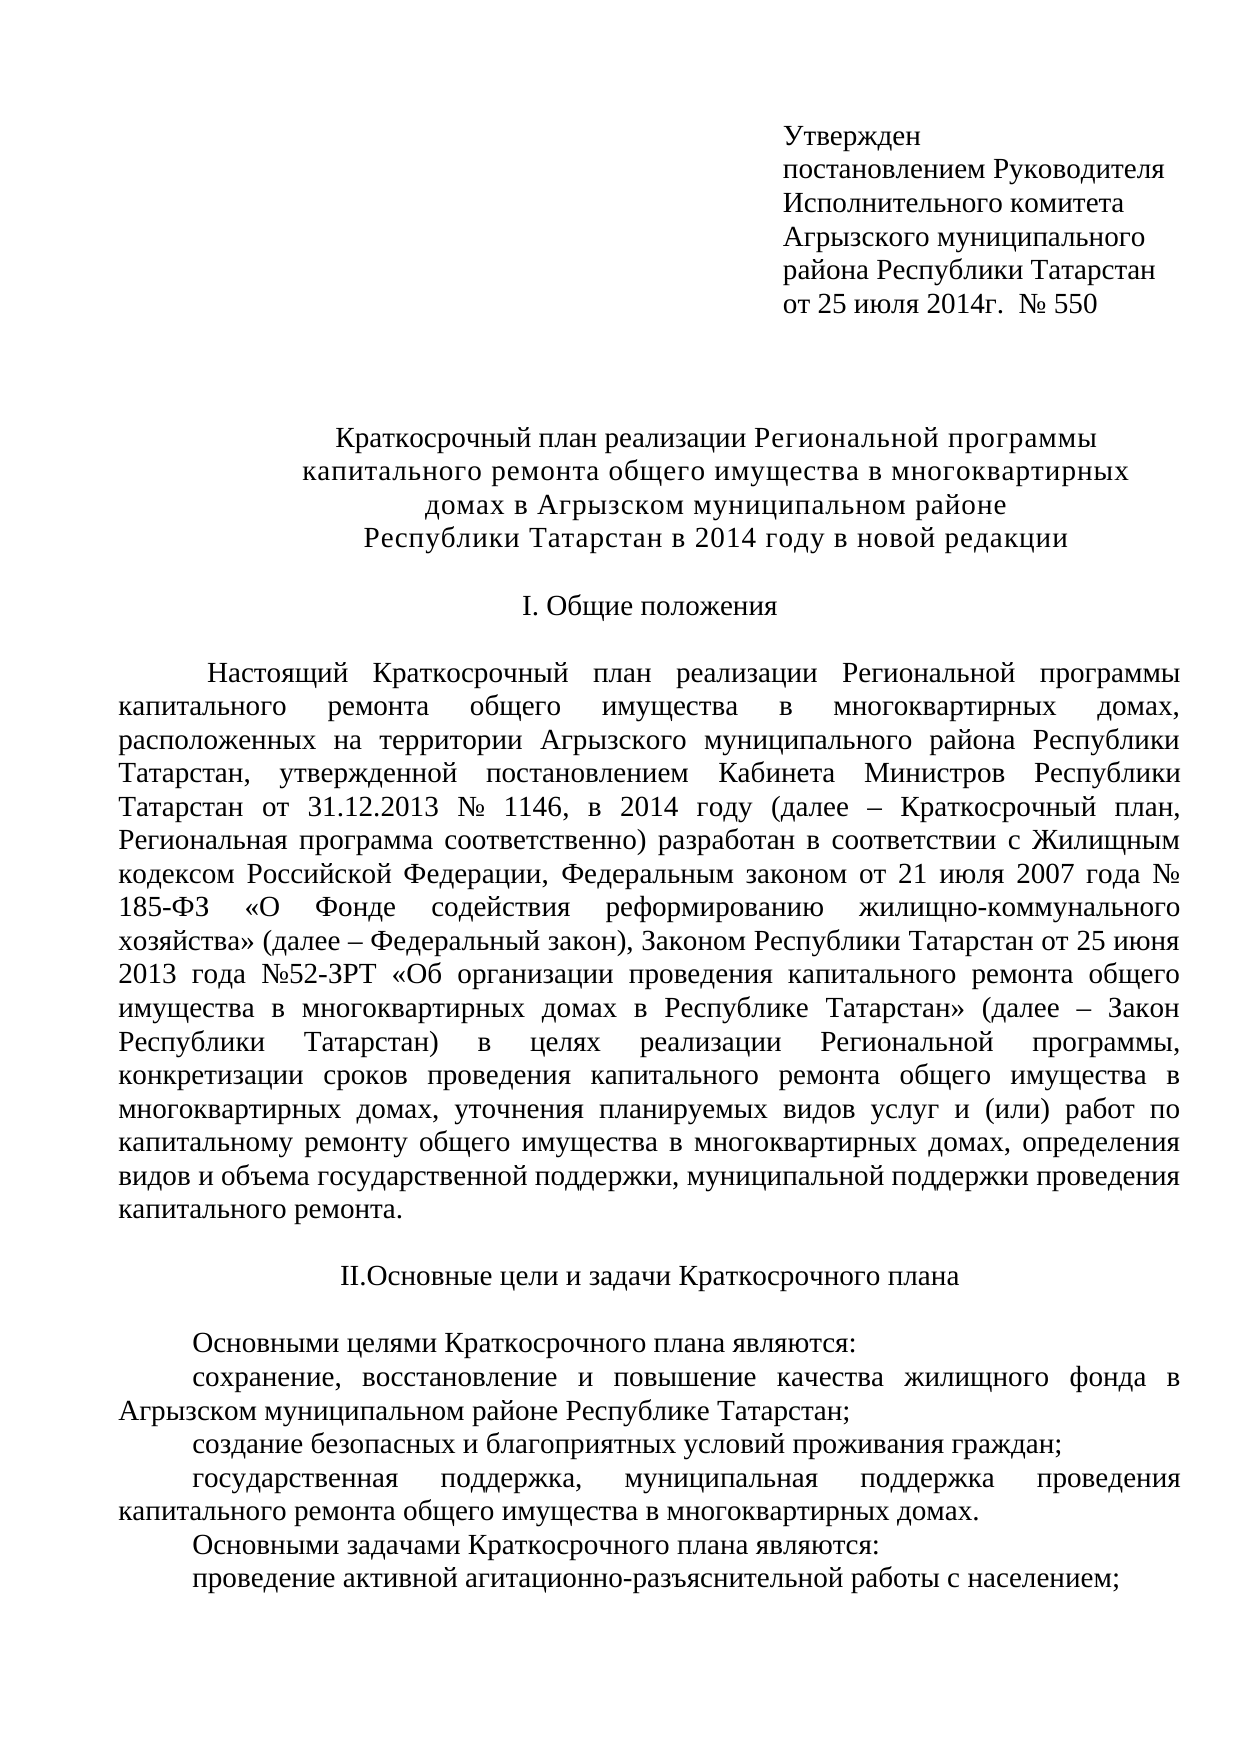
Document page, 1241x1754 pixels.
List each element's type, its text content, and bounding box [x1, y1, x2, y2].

text создание безопасных и благоприятных условий проживания граждан; [118, 1426, 1181, 1460]
text домах в Агрызском муниципальном районе [192, 487, 1167, 521]
text Республики Татарстан в 2014 году в новой редакции [192, 521, 1167, 554]
text государственная поддержка, муниципальная поддержка проведения капитального ремонта общего имущества в многоквартирных домах. [118, 1460, 1181, 1527]
text от 25 июля 2014г. № 550 [783, 286, 1181, 319]
text сохранение, восстановление и повышение качества жилищного фонда в Агрызском муниципальном районе Республике Татарстан; [118, 1359, 1181, 1426]
text I. Общие положения [118, 588, 1181, 621]
text II.Основные цели и задачи Краткосрочного плана [118, 1258, 1181, 1292]
text Основными целями Краткосрочного плана являются: [118, 1326, 1181, 1359]
text Краткосрочный план реализации Региональной программы [192, 420, 1167, 453]
text проведение активной агитационно-разъяснительной работы с населением; [118, 1560, 1181, 1594]
text Утвержден постановлением Руководителя Исполнительного комитета Агрызского муниципального района Республики Татарстан [783, 118, 1181, 286]
text Настоящий Краткосрочный план реализации Региональной программы капитального ремонта общего имущества в многоквартирных домах, расположенных на территории Агрызского муниципального района Республики Татарстан, утвержденной постановлением Кабинета Министров Республики Татарстан от 31.12.2013 № 1146, в 2014 году (далее – Краткосрочный план, Региональная программа соответственно) разработан в соответствии с Жилищным кодексом Российской Федерации, Федеральным законом от 21 июля 2007 года № 185-ФЗ «О Фонде содействия реформированию жилищно-коммунального хозяйства» (далее – Федеральный закон), Законом Республики Татарстан от 25 июня 2013 года №52-ЗРТ «Об организации проведения капитального ремонта общего имущества в многоквартирных домах в Республике Татарстан» (далее – Закон Республики Татарстан) в целях реализации Региональной программы, конкретизации сроков проведения капитального ремонта общего имущества в многоквартирных домах, уточнения планируемых видов услуг и (или) работ по капитальному ремонту общего имущества в многоквартирных домах, определения видов и объема государственной поддержки, муниципальной поддержки проведения капитального ремонта. [118, 655, 1181, 1225]
text капитального ремонта общего имущества в многоквартирных [192, 453, 1167, 487]
text Основными задачами Краткосрочного плана являются: [118, 1527, 1181, 1560]
